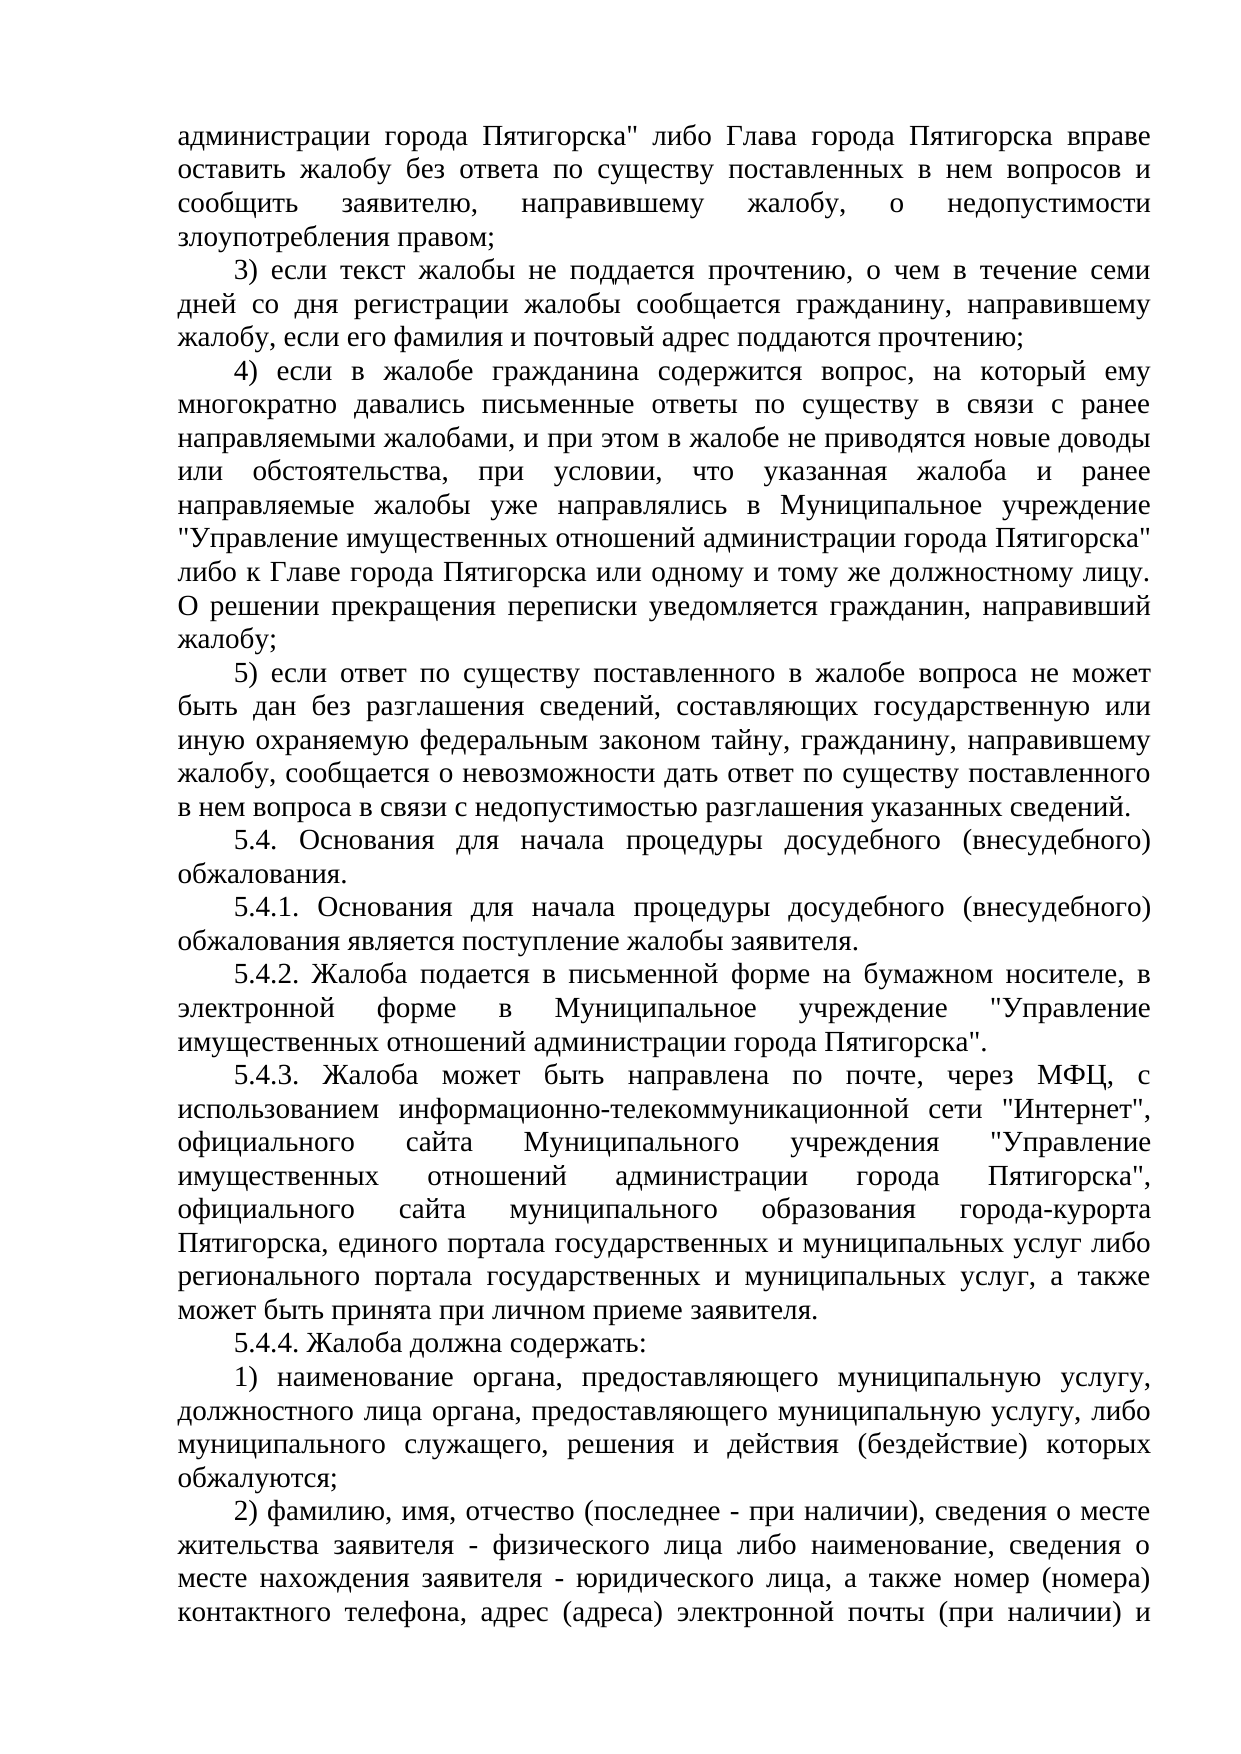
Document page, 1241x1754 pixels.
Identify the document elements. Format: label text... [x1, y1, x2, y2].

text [177, 1493, 1152, 1627]
text 3) если текст жалобы не поддается прочтению, о чем в течение семи дней со дня регистрации жалобы сообщается гражданину, направившему жалобу, если его фамилия и почтовый адрес поддаются прочтению; [177, 252, 1152, 353]
text 5.4. Основания для начала процедуры досудебного (внесудебного) обжалования. [177, 822, 1152, 889]
text 5.4.3. Жалоба может быть направлена по почте, через МФЦ, с использованием информационно-телекоммуникационной сети "Интернет", официального сайта Муниципального учреждения "Управление имущественных отношений администрации города Пятигорска", официального сайта муниципального образования города-курорта Пятигорска, единого портала государственных и муниципальных услуг либо регионального портала государственных и муниципальных услуг, а также может быть принята при личном приеме заявителя. [177, 1057, 1152, 1326]
text 5.4.1. Основания для начала процедуры досудебного (внесудебного) обжалования является поступление жалобы заявителя. [177, 889, 1152, 957]
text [177, 118, 1152, 252]
text 5.4.2. Жалоба подается в письменной форме на бумажном носителе, в электронной форме в Муниципальное учреждение "Управление имущественных отношений администрации города Пятигорска". [177, 957, 1152, 1057]
text 5.4.4. Жалоба должна содержать: [177, 1326, 1152, 1359]
text 1) наименование органа, предоставляющего муниципальную услугу, должностного лица органа, предоставляющего муниципальную услугу, либо муниципального служащего, решения и действия (бездействие) которых обжалуются; [177, 1359, 1152, 1493]
text 5) если ответ по существу поставленного в жалобе вопроса не может быть дан без разглашения сведений, составляющих государственную или иную охраняемую федеральным законом тайну, гражданину, направившему жалобу, сообщается о невозможности дать ответ по существу поставленного в нем вопроса в связи с недопустимостью разглашения указанных сведений. [177, 655, 1152, 822]
text 4) если в жалобе гражданина содержится вопрос, на который ему многократно давались письменные ответы по существу в связи с ранее направляемыми жалобами, и при этом в жалобе не приводятся новые доводы или обстоятельства, при условии, что указанная жалоба и ранее направляемые жалобы уже направлялись в Муниципальное учреждение "Управление имущественных отношений администрации города Пятигорска" либо к Главе города Пятигорска или одному и тому же должностному лицу. О решении прекращения переписки уведомляется гражданин, направивший жалобу; [177, 353, 1152, 655]
